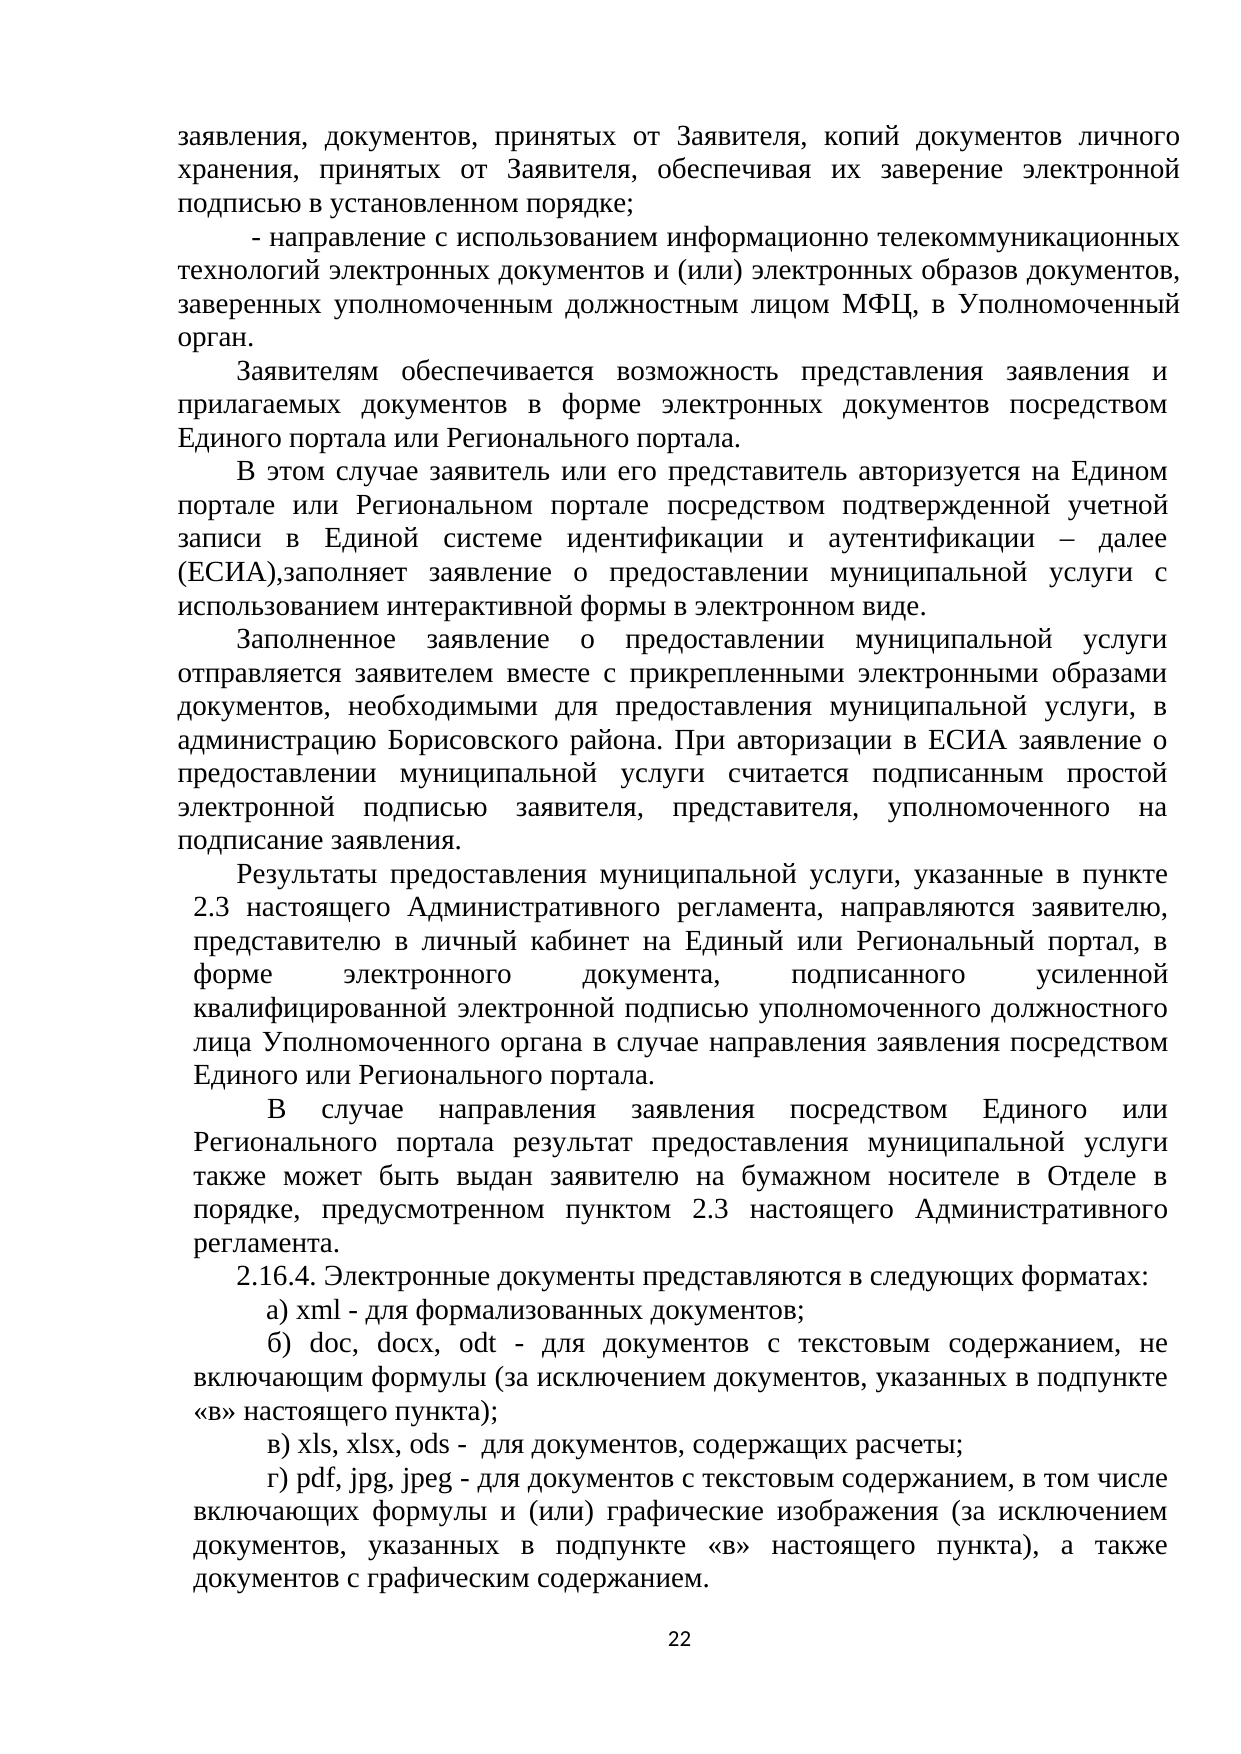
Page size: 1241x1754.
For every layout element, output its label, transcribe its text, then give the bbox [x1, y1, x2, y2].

text б) doc, docx, odt - для документов с текстовым содержанием, не включающим формулы (за исключением документов, указанных в подпункте «в» настоящего пункта); [193, 1326, 1169, 1426]
text г) pdf, jpg, jpeg - для документов с текстовым содержанием, в том числе включающих формулы и (или) графические изображения (за исключением документов, указанных в подпункте «в» настоящего пункта), а также документов с графическим содержанием. [193, 1460, 1169, 1594]
text Заявителям обеспечивается возможность представления заявления и прилагаемых документов в форме электронных документов посредством Единого портала или Регионального портала. [177, 353, 1168, 453]
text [177, 118, 1181, 219]
text В случае направления заявления посредством Единого или Регионального портала результат предоставления муниципальной услуги также может быть выдан заявителю на бумажном носителе в Отделе в порядке, предусмотренном пунктом 2.3 настоящего Административного регламента. [193, 1091, 1168, 1258]
text а) xml - для формализованных документов; [177, 1292, 1056, 1326]
text В этом случае заявитель или его представитель авторизуется на Едином портале или Региональном портале посредством подтвержденной учетной записи в Единой системе идентификации и аутентификации – далее (ЕСИА),заполняет заявление о предоставлении муниципальной услуги с использованием интерактивной формы в электронном виде. [177, 453, 1168, 621]
text в) xls, xlsx, ods - для документов, содержащих расчеты; [267, 1426, 1181, 1460]
text - направление с использованием информационно телекоммуникационных технологий электронных документов и (или) электронных образов документов, заверенных уполномоченным должностным лицом МФЦ, в Уполномоченный орган. [177, 219, 1181, 353]
text 2.16.4. Электронные документы представляются в следующих форматах: [177, 1258, 1181, 1292]
text Результаты предоставления муниципальной услуги, указанные в пункте 2.3 настоящего Административного регламента, направляются заявителю, представителю в личный кабинет на Единый или Региональный портал, в форме электронного документа, подписанного усиленной квалифицированной электронной подписью уполномоченного должностного лица Уполномоченного органа в случае направления заявления посредством Единого или Регионального портала. [193, 856, 1169, 1091]
text Заполненное заявление о предоставлении муниципальной услуги отправляется заявителем вместе с прикрепленными электронными образами документов, необходимыми для предоставления муниципальной услуги, в администрацию Борисовского района. При авторизации в ЕСИА заявление о предоставлении муниципальной услуги считается подписанным простой электронной подписью заявителя, представителя, уполномоченного на подписание заявления. [177, 621, 1168, 856]
